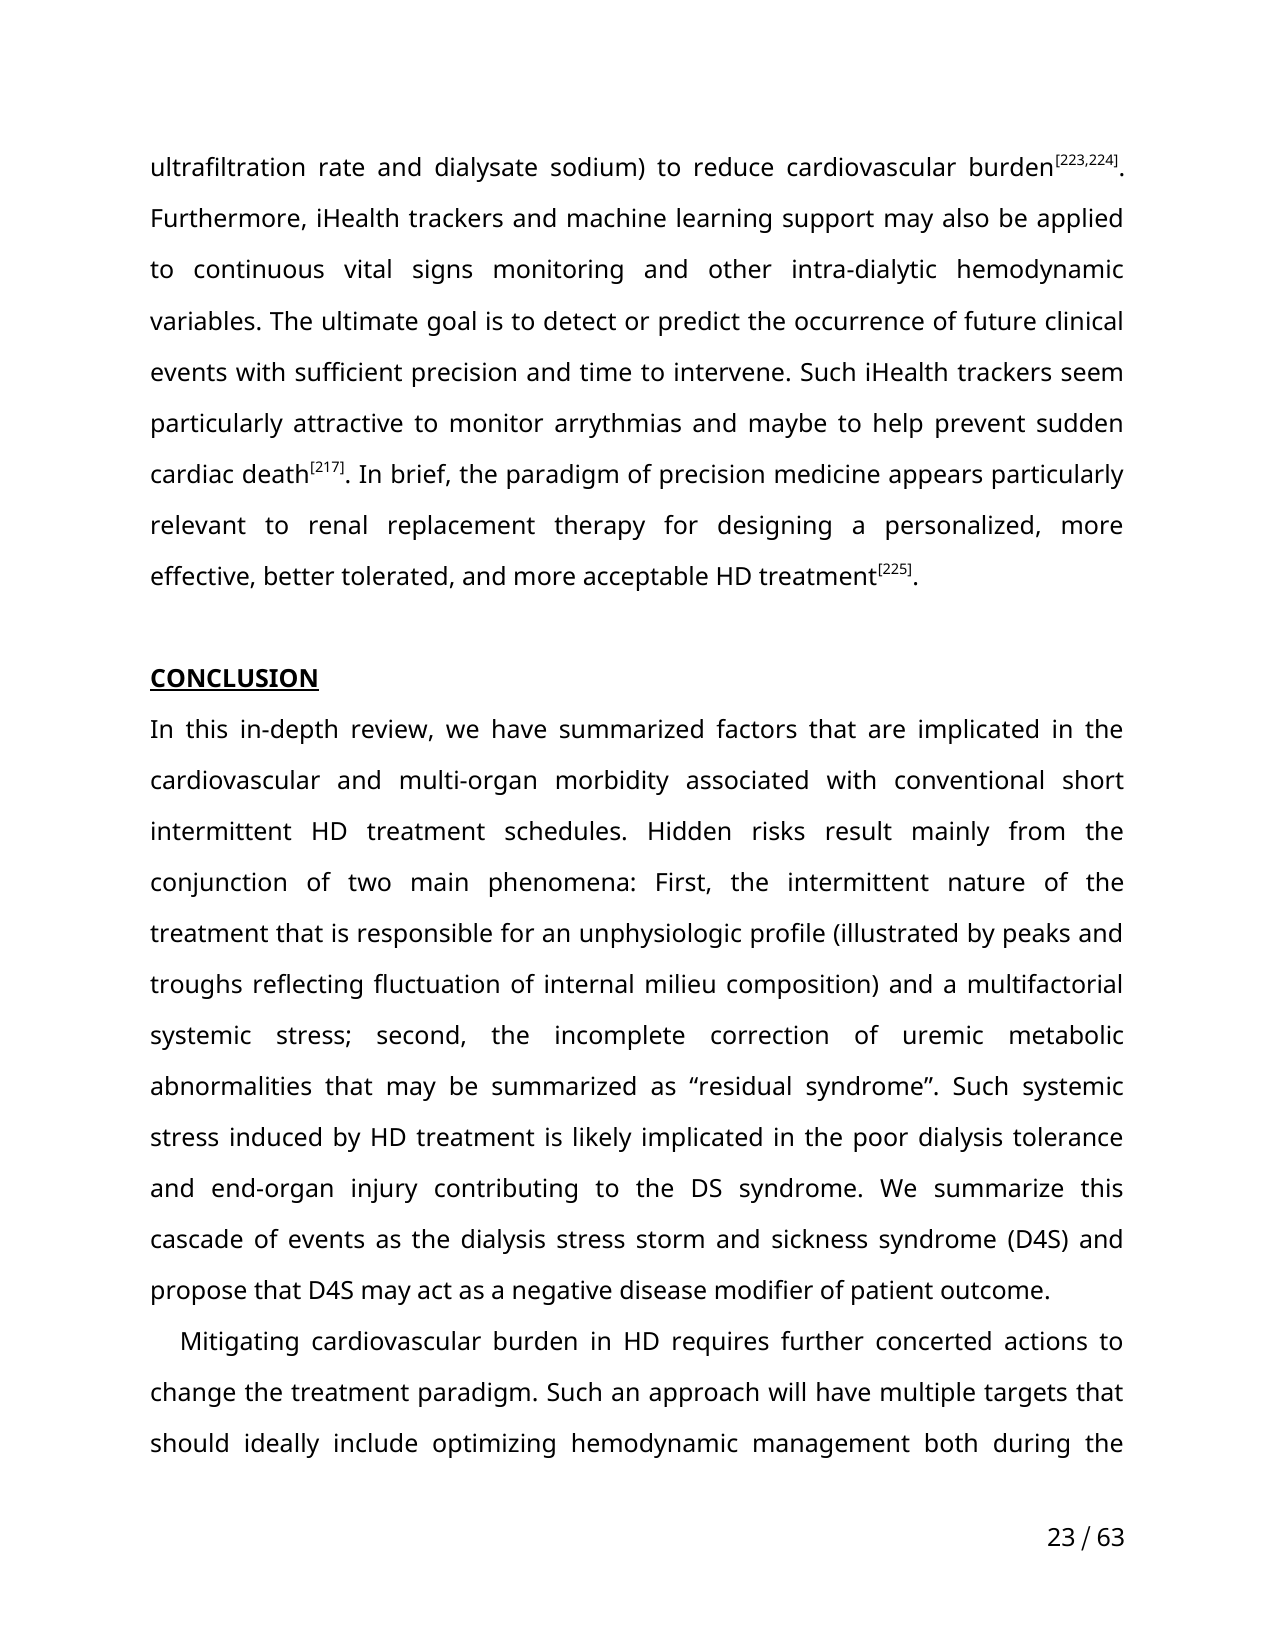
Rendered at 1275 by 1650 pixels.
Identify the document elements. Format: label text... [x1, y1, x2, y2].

text In this in-depth review, we have summarized factors that are implicated in the cardiovascular and multi-organ morbidity associated with conventional short intermittent HD treatment schedules. Hidden risks result mainly from the conjunction of two main phenomena: First, the intermittent nature of the treatment that is responsible for an unphysiologic profile (illustrated by peaks and troughs reflecting fluctuation of internal milieu composition) and a multifactorial systemic stress; second, the incomplete correction of uremic metabolic abnormalities that may be summarized as “residual syndrome”. Such systemic stress induced by HD treatment is likely implicated in the poor dialysis tolerance and end-organ injury contributing to the DS syndrome. We summarize this cascade of events as the dialysis stress storm and sickness syndrome (D4S) and propose that D4S may act as a negative disease modifier of patient outcome. [150, 711, 1125, 1307]
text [150, 1324, 1125, 1460]
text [150, 150, 1125, 592]
text CONCLUSION [150, 660, 1125, 694]
